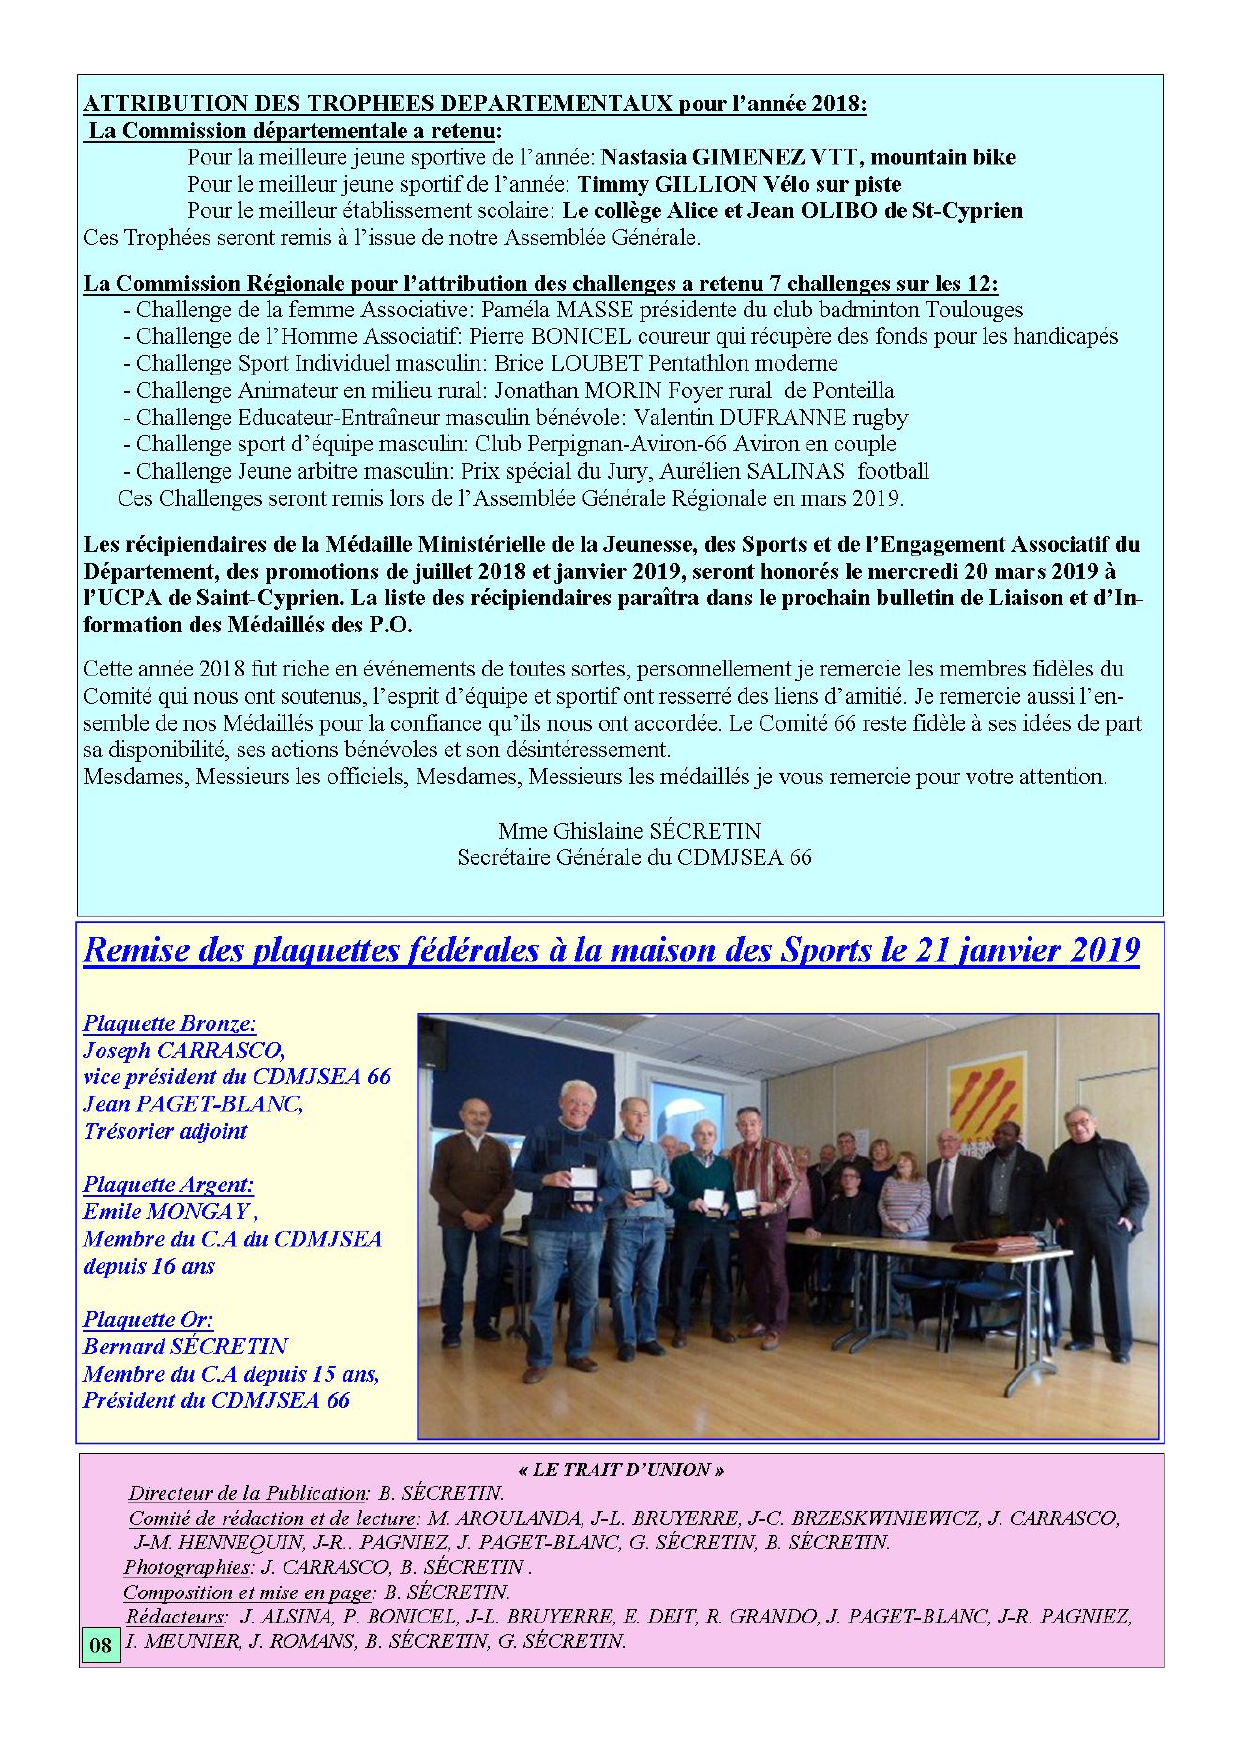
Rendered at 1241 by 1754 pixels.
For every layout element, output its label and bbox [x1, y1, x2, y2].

picture [75, 74, 1165, 1668]
